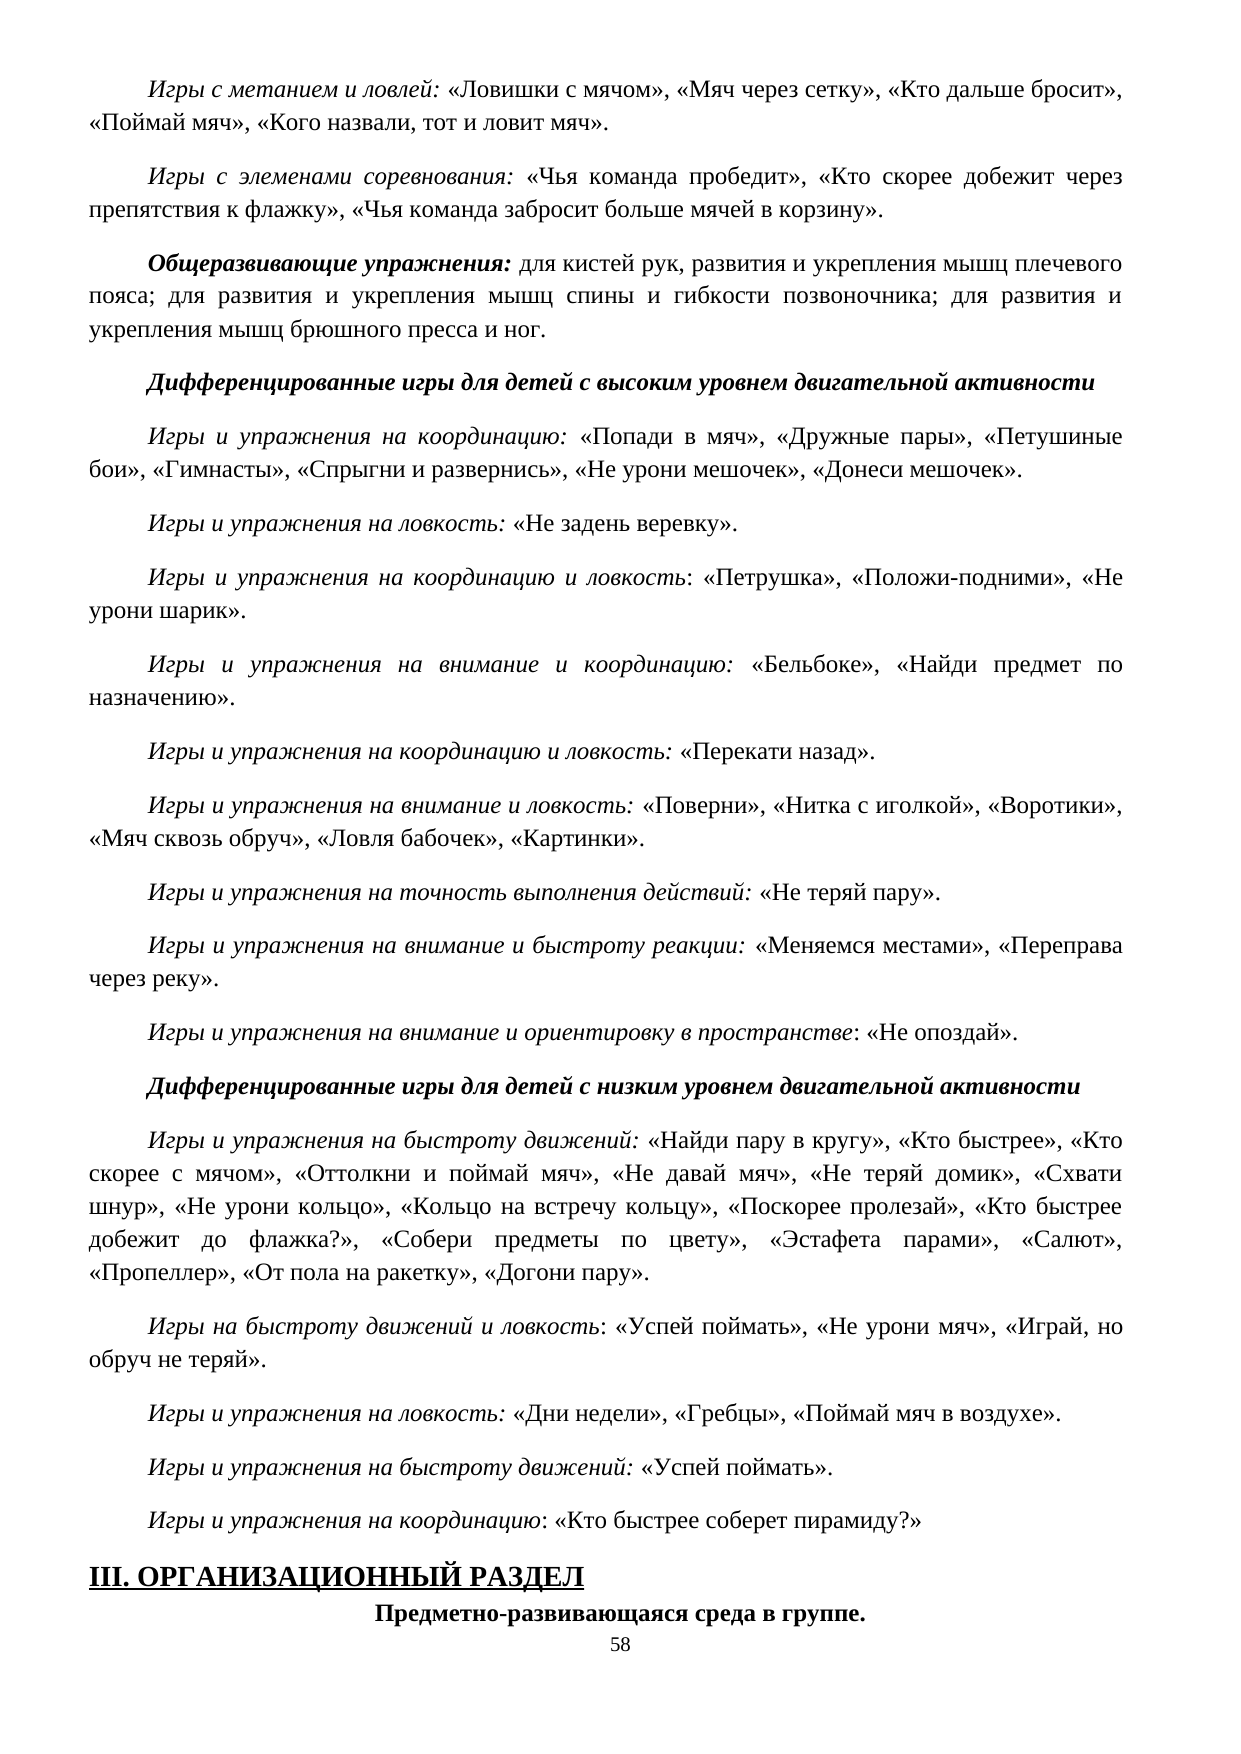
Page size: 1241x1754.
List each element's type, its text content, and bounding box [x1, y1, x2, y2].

text Игры с элеменами соревнования: «Чья команда пробедит», «Кто скорее добежит через препятствия к флажку», «Чья команда забросит больше мячей в корзину». [89, 161, 1123, 222]
text Игры и упражнения на точность выполнения действий: «Не теряй пару». [89, 877, 1123, 905]
text Игры и упражнения на быстроту движений: «Успей поймать». [89, 1452, 1123, 1480]
text Дифференцированные игры для детей с высоким уровнем двигательной активности [89, 367, 1123, 396]
text Игры и упражнения на координацию: «Кто быстрее соберет пирамиду?» [89, 1506, 1123, 1534]
text Игры и упражнения на внимание и ловкость: «Поверни», «Нитка с иголкой», «Воротики», «Мяч сквозь обруч», «Ловля бабочек», «Картинки». [89, 790, 1123, 851]
text Игры и упражнения на внимание и ориентировку в пространстве: «Не опоздай». [89, 1017, 1123, 1046]
text Дифференцированные игры для детей с низким уровнем двигательной активности [89, 1071, 1123, 1100]
text Игры и упражнения на координацию и ловкость: «Перекати назад». [89, 736, 1123, 764]
text III. ОРГАНИЗАЦИОННЫЙ РАЗДЕЛ [89, 1559, 1152, 1593]
text Игры на быстроту движений и ловкость: «Успей поймать», «Не урони мяч», «Играй, но обруч не теряй». [89, 1311, 1123, 1373]
text Игры с метанием и ловлей: «Ловишки с мячом», «Мяч через сетку», «Кто дальше бросит», «Поймай мяч», «Кого назвали, тот и ловит мяч». [89, 74, 1123, 136]
text Игры и упражнения на ловкость: «Не задень веревку». [89, 508, 1123, 537]
text Игры и упражнения на ловкость: «Дни недели», «Гребцы», «Поймай мяч в воздухе». [89, 1398, 1123, 1427]
text Игры и упражнения на координацию: «Попади в мяч», «Дружные пары», «Петушиные бои», «Гимнасты», «Спрыгни и развернись», «Не урони мешочек», «Донеси мешочек». [89, 421, 1123, 483]
text Общеразвивающие упражнения: для кистей рук, развития и укрепления мышц плечевого пояса; для развития и укрепления мышц спины и гибкости позвоночника; для развития и укрепления мышц брюшного пресса и ног. [89, 248, 1123, 342]
text Игры и упражнения на координацию и ловкость: «Петрушка», «Положи-подними», «Не урони шарик». [89, 562, 1123, 624]
text Игры и упражнения на внимание и быстроту реакции: «Меняемся местами», «Переправа через реку». [89, 930, 1123, 992]
text Игры и упражнения на внимание и координацию: «Бельбоке», «Найди предмет по назначению». [89, 649, 1123, 711]
text Предметно-развивающаяся среда в группе. [89, 1598, 1152, 1627]
text Игры и упражнения на быстроту движений: «Найди пару в кругу», «Кто быстрее», «Кто скорее с мячом», «Оттолкни и поймай мяч», «Не давай мяч», «Не теряй домик», «Схвати шнур», «Не урони кольцо», «Кольцо на встречу кольцу», «Поскорее пролезай», «Кто быстрее добежит до флажка?», «Собери предметы по цвету», «Эстафета парами», «Салют», «Пропеллер», «От пола на ракетку», «Догони пару». [89, 1125, 1123, 1286]
